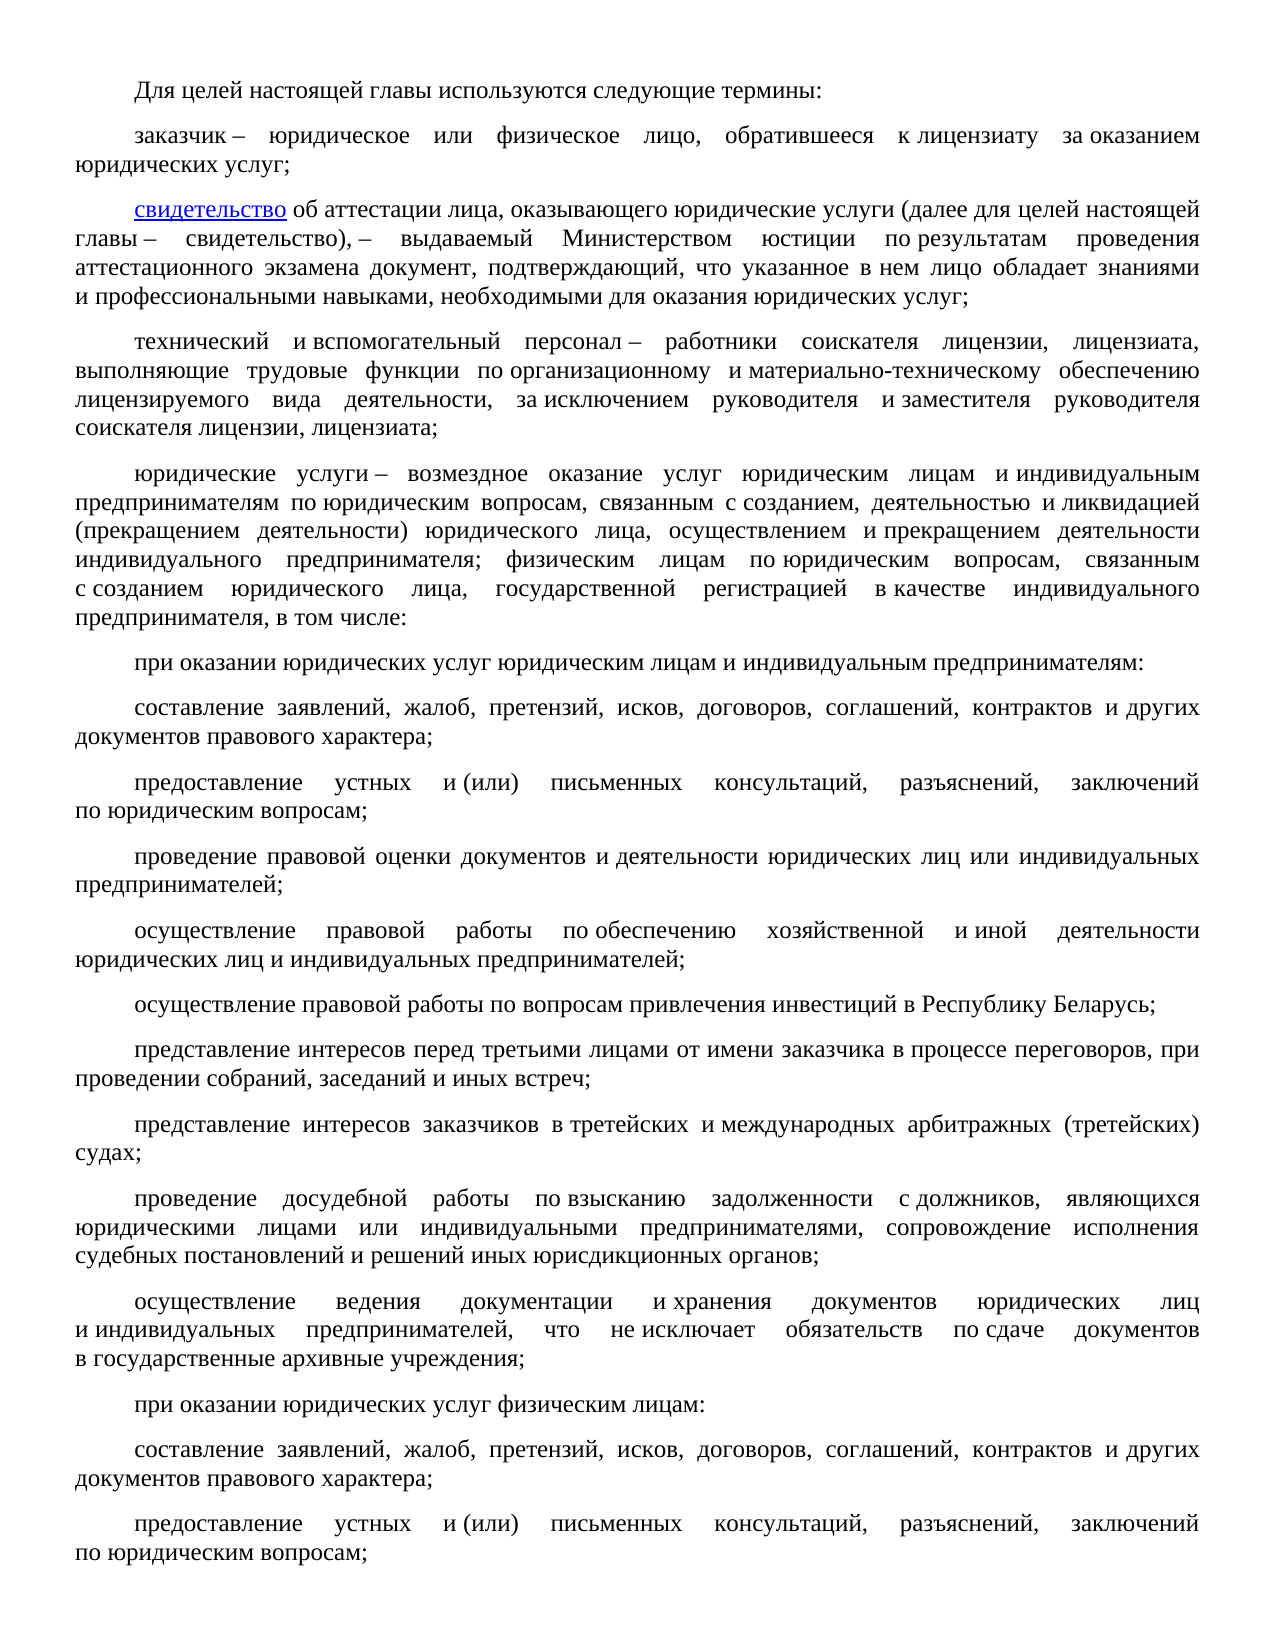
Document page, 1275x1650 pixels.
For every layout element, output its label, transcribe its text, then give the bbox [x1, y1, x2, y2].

text заказчик – юридическое или физическое лицо, обратившееся к лицензиату за оказанием юридических услуг; [75, 120, 1200, 178]
text юридические услуги – возмездное оказание услуг юридическим лицам и индивидуальным предпринимателям по юридическим вопросам, связанным с созданием, деятельностью и ликвидацией (прекращением деятельности) юридического лица, осуществлением и прекращением деятельности индивидуального предпринимателя; физическим лицам по юридическим вопросам, связанным с созданием юридического лица, государственной регистрацией в качестве индивидуального предпринимателя, в том числе: [75, 458, 1200, 630]
text технический и вспомогательный персонал – работники соискателя лицензии, лицензиата, выполняющие трудовые функции по организационному и материально-техническому обеспечению лицензируемого вида деятельности, за исключением руководителя и заместителя руководителя соискателя лицензии, лицензиата; [75, 326, 1200, 441]
text проведение досудебной работы по взысканию задолженности с должников, являющихся юридическими лицами или индивидуальными предпринимателями, сопровождение исполнения судебных постановлений и решений иных юрисдикционных органов; [75, 1183, 1200, 1269]
text осуществление ведения документации и хранения документов юридических лиц и индивидуальных предпринимателей, что не исключает обязательств по сдаче документов в государственные архивные учреждения; [75, 1286, 1200, 1372]
text свидетельство об аттестации лица, оказывающего юридические услуги (далее для целей настоящей главы – свидетельство), – выдаваемый Министерством юстиции по результатам проведения аттестационного экзамена документ, подтверждающий, что указанное в нем лицо обладает знаниями и профессиональными навыками, необходимыми для оказания юридических услуг; [75, 194, 1200, 309]
text составление заявлений, жалоб, претензий, исков, договоров, соглашений, контрактов и других документов правового характера; [75, 692, 1200, 750]
text при оказании юридических услуг физическим лицам: [75, 1389, 1200, 1417]
text осуществление правовой работы по вопросам привлечения инвестиций в Республику Беларусь; [75, 989, 1200, 1018]
text представление интересов заказчиков в третейских и международных арбитражных (третейских) судах; [75, 1109, 1200, 1166]
text представление интересов перед третьими лицами от имени заказчика в процессе переговоров, при проведении собраний, заседаний и иных встреч; [75, 1034, 1200, 1092]
text при оказании юридических услуг юридическим лицам и индивидуальным предпринимателям: [75, 647, 1200, 676]
text предоставление устных и (или) письменных консультаций, разъяснений, заключений по юридическим вопросам; [75, 767, 1200, 824]
text проведение правовой оценки документов и деятельности юридических лиц или индивидуальных предпринимателей; [75, 841, 1200, 898]
text составление заявлений, жалоб, претензий, исков, договоров, соглашений, контрактов и других документов правового характера; [75, 1434, 1200, 1492]
text предоставление устных и (или) письменных консультаций, разъяснений, заключений по юридическим вопросам; [75, 1508, 1200, 1566]
text осуществление правовой работы по обеспечению хозяйственной и иной деятельности юридических лиц и индивидуальных предпринимателей; [75, 915, 1200, 972]
text Для целей настоящей главы используются следующие термины: [75, 75, 1200, 104]
